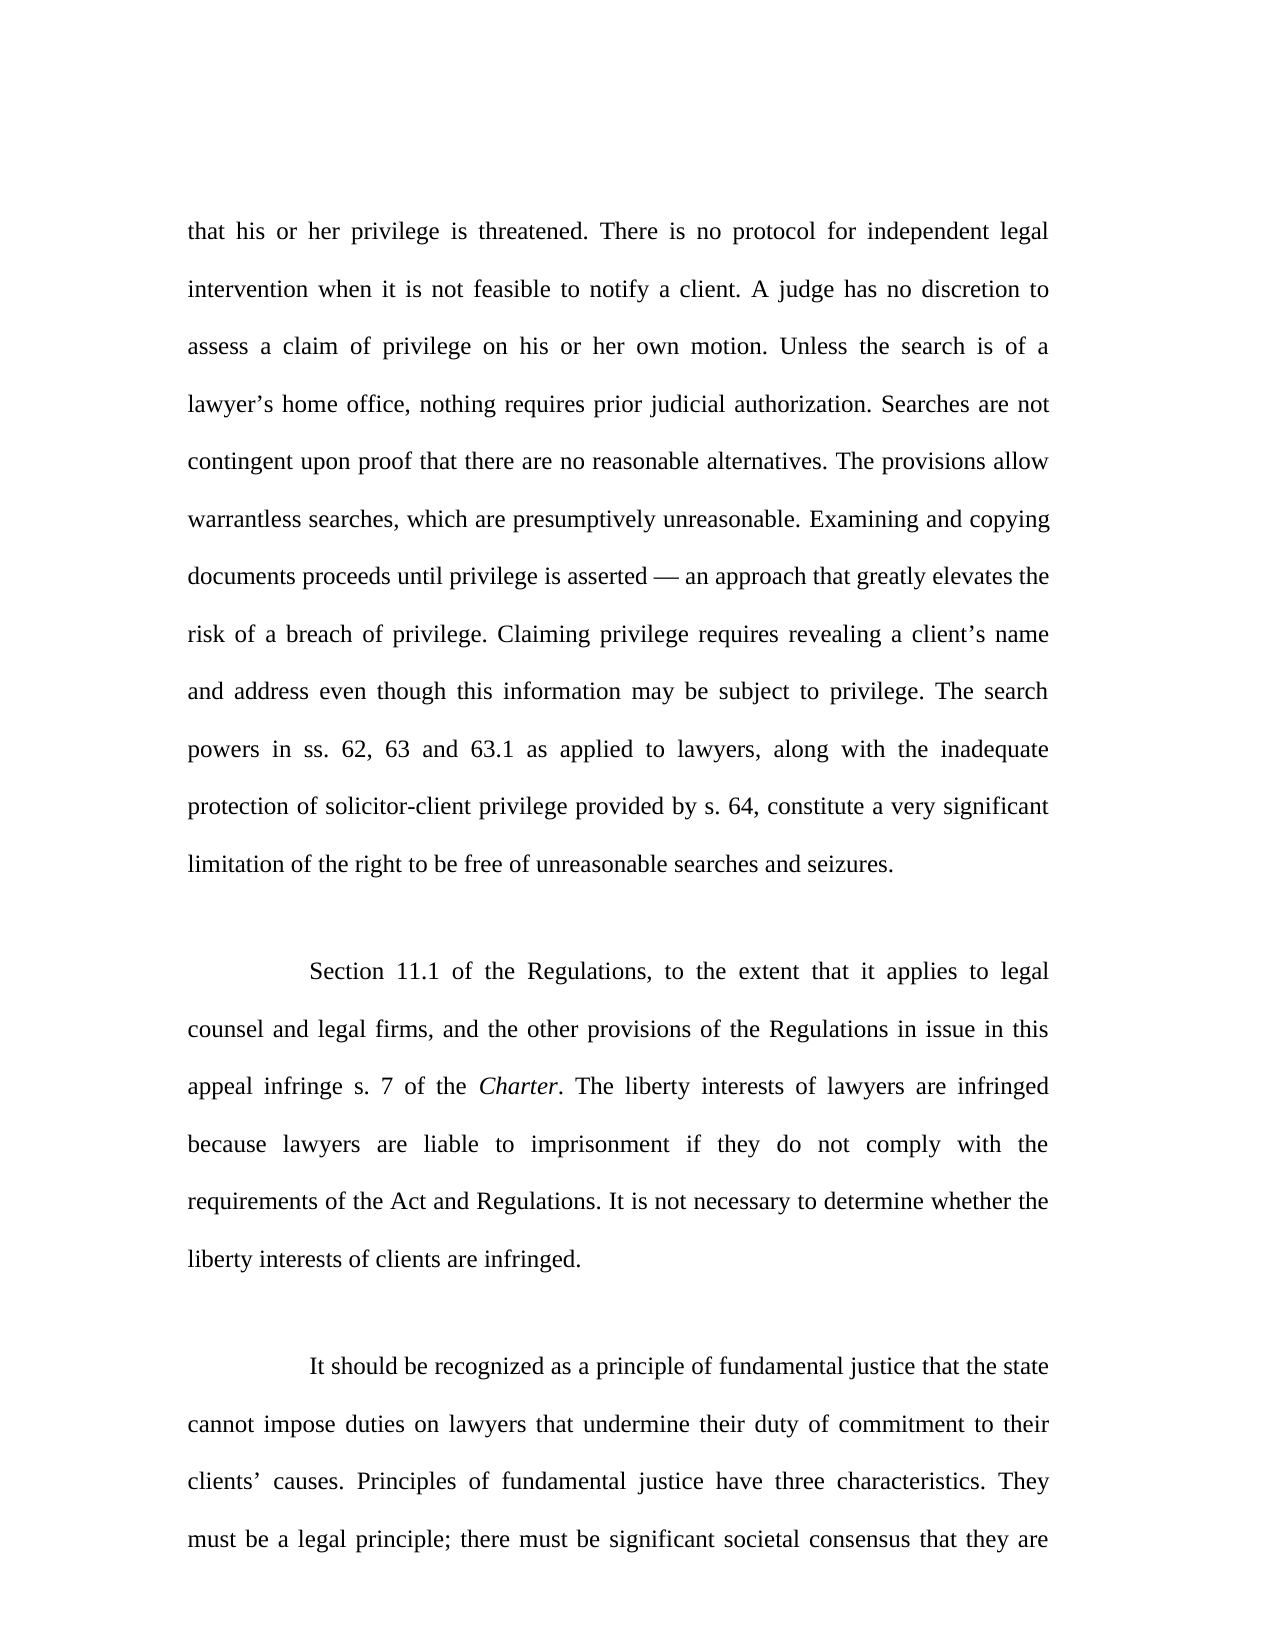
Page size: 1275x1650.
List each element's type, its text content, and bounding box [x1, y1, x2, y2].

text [187, 216, 1050, 878]
text Section 11.1 of the Regulations, to the extent that it applies to legal counsel and legal firms, and the other provisions of the Regulations in issue in this appeal infringe s. 7 of the Charter. The liberty interests of lawyers are infringed because lawyers are liable to imprisonment if they do not comply with the requirements of the Act and Regulations. It is not necessary to determine whether the liberty interests of clients are infringed. [187, 956, 1050, 1273]
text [187, 1351, 1050, 1553]
